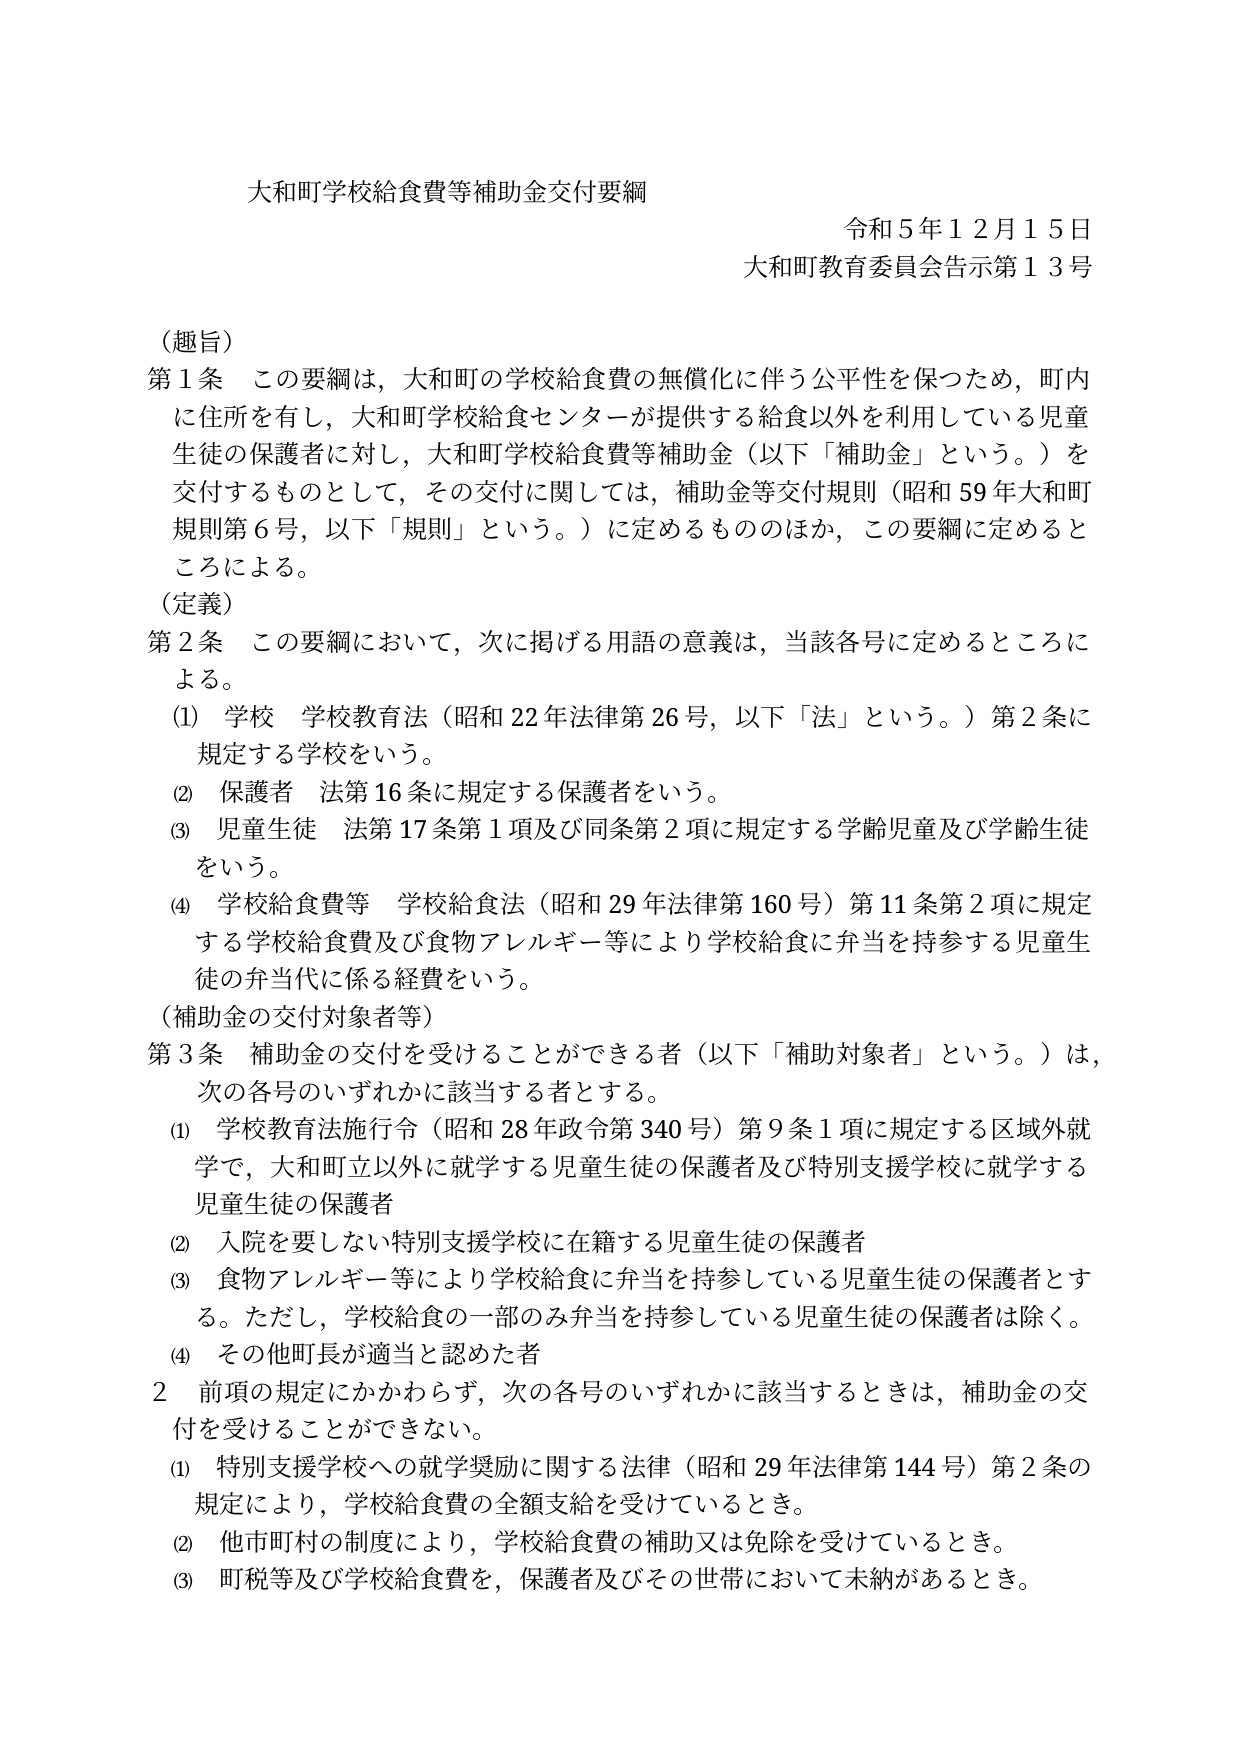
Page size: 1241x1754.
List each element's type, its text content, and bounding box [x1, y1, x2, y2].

text 令和５年１２月１５日 [148, 209, 1093, 247]
text （補助金の交付対象者等） [148, 997, 1093, 1034]
text ⑷ その他町長が適当と認めた者 [169, 1334, 1093, 1372]
text ⑶ 児童生徒 法第17条第１項及び同条第２項に規定する学齢児童及び学齢生徒をいう。 [169, 809, 1093, 884]
text ⑵ 他市町村の制度により，学校給食費の補助又は免除を受けているとき。 [148, 1522, 1093, 1559]
text 第２条 この要綱において，次に掲げる用語の意義は，当該各号に定めるところによる。 [148, 622, 1093, 697]
text 大和町教育委員会告示第１３号 [148, 247, 1093, 284]
text ⑶ 町税等及び学校給食費を，保護者及びその世帯において未納があるとき。 [148, 1559, 1093, 1597]
text ⑴ 学校 学校教育法（昭和22年法律第26号，以下「法」という。）第２条に規定する学校をいう。 [148, 697, 1093, 772]
text ⑷ 学校給食費等 学校給食法（昭和29年法律第160号）第11条第２項に規定する学校給食費及び食物アレルギー等により学校給食に弁当を持参する児童生徒の弁当代に係る経費をいう。 [169, 884, 1093, 997]
text ⑵ 保護者 法第16条に規定する保護者をいう。 [148, 772, 1093, 809]
text 大和町学校給食費等補助金交付要綱 [148, 172, 1093, 209]
text ⑶ 食物アレルギー等により学校給食に弁当を持参している児童生徒の保護者とする。ただし，学校給食の一部のみ弁当を持参している児童生徒の保護者は除く。 [169, 1259, 1093, 1334]
text ⑵ 入院を要しない特別支援学校に在籍する児童生徒の保護者 [169, 1222, 1093, 1259]
text ⑴ 学校教育法施行令（昭和28年政令第340号）第９条１項に規定する区域外就学で，大和町立以外に就学する児童生徒の保護者及び特別支援学校に就学する児童生徒の保護者 [169, 1109, 1093, 1222]
text ２ 前項の規定にかかわらず，次の各号のいずれかに該当するときは，補助金の交付を受けることができない。 [148, 1372, 1093, 1447]
text 第３条 補助金の交付を受けることができる者（以下「補助対象者」という。）は，次の各号のいずれかに該当する者とする。 [148, 1034, 1093, 1109]
text ⑴ 特別支援学校への就学奨励に関する法律（昭和29年法律第144号）第２条の規定により，学校給食費の全額支給を受けているとき。 [169, 1447, 1093, 1522]
text （定義） [148, 584, 1093, 622]
text 第１条 この要綱は，大和町の学校給食費の無償化に伴う公平性を保つため，町内に住所を有し，大和町学校給食センターが提供する給食以外を利用している児童生徒の保護者に対し，大和町学校給食費等補助金（以下「補助金」という。）を交付するものとして，その交付に関しては，補助金等交付規則（昭和59年大和町規則第６号，以下「規則」という。）に定めるもののほか，この要綱に定めるところによる。 [148, 359, 1093, 584]
text （趣旨） [148, 322, 1093, 359]
